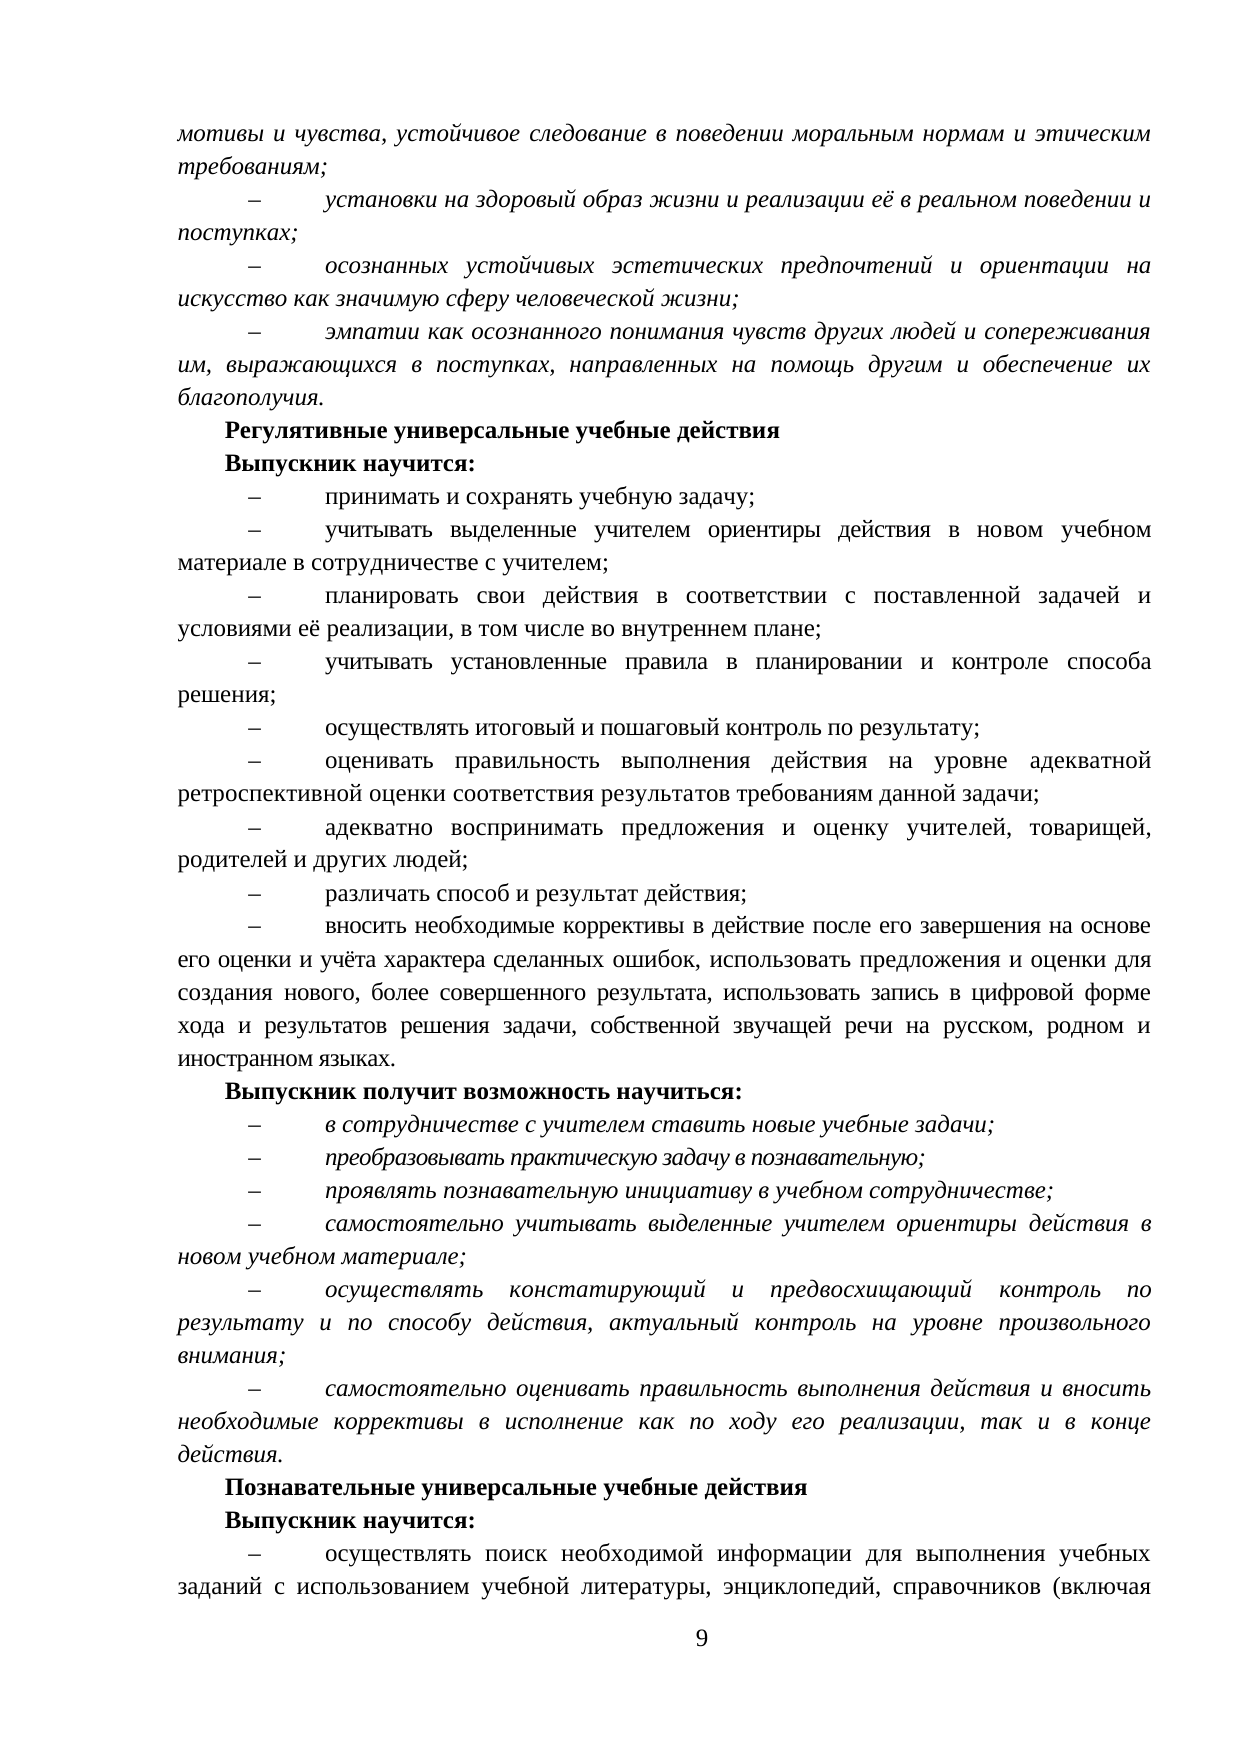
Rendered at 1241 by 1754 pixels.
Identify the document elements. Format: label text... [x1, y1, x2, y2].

list самостоятельно оценивать правильность выполнения действия и вносить необходимые коррективы в исполнение как по ходу его реализации, так и в конце действия. [177, 1373, 1152, 1468]
list планировать свои действия в соответствии с поставленной задачей и условиями её реализации, в том числе во внутреннем плане; [177, 580, 1152, 642]
list вносить необходимые коррективы в действие после его завершения на основе его оценки и учёта характера сделанных ошибок, использовать предложения и оценки для создания нового, более совершенного результата, использовать запись в цифровой форме хода и результатов решения задачи, собственной звучащей речи на русском, родном и иностранном языках. [177, 911, 1152, 1071]
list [177, 118, 1152, 180]
text Выпускник получит возможность научиться: [177, 1076, 1152, 1104]
list самостоятельно учитывать выделенные учителем ориентиры действия в новом учебном материале; [177, 1208, 1152, 1269]
list преобразовывать практическую задачу в познавательную; [177, 1142, 1152, 1171]
text Выпускник научится: [177, 448, 1152, 477]
list осуществлять итоговый и пошаговый контроль по результату; [177, 712, 1152, 741]
list осуществлять констатирующий и предвосхищающий контроль по результату и по способу действия, актуальный контроль на уровне произвольного внимания; [177, 1274, 1152, 1369]
text Регулятивные универсальные учебные действия [177, 415, 1152, 444]
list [177, 1538, 1152, 1600]
list осознанных устойчивых эстетических предпочтений и ориентации на искусство как значимую сферу человеческой жизни; [177, 250, 1152, 312]
list учитывать установленные правила в планировании и контроле способа решения; [177, 646, 1152, 708]
list эмпатии как осознанного понимания чувств других людей и сопереживания им, выражающихся в поступках, направленных на помощь другим и обеспечение их благополучия. [177, 316, 1152, 411]
text Выпускник научится: [177, 1505, 1152, 1534]
list учитывать выделенные учителем ориентиры действия в новом учебном материале в сотрудничестве с учителем; [177, 514, 1152, 576]
list установки на здоровый образ жизни и реализации её в реальном поведении и поступках; [177, 184, 1152, 246]
list различать способ и результат действия; [177, 878, 1152, 906]
text Познавательные универсальные учебные действия [177, 1472, 1152, 1501]
list проявлять познавательную инициативу в учебном сотрудничестве; [177, 1175, 1152, 1203]
list оценивать правильность выполнения действия на уровне адекватной ретроспективной оценки соответствия результатов требованиям данной задачи; [177, 746, 1152, 807]
list в сотрудничестве с учителем ставить новые учебные задачи; [177, 1109, 1152, 1137]
list принимать и сохранять учебную задачу; [177, 481, 1152, 510]
list адекватно воспринимать предложения и оценку учителей, товарищей, родителей и других людей; [177, 812, 1152, 873]
